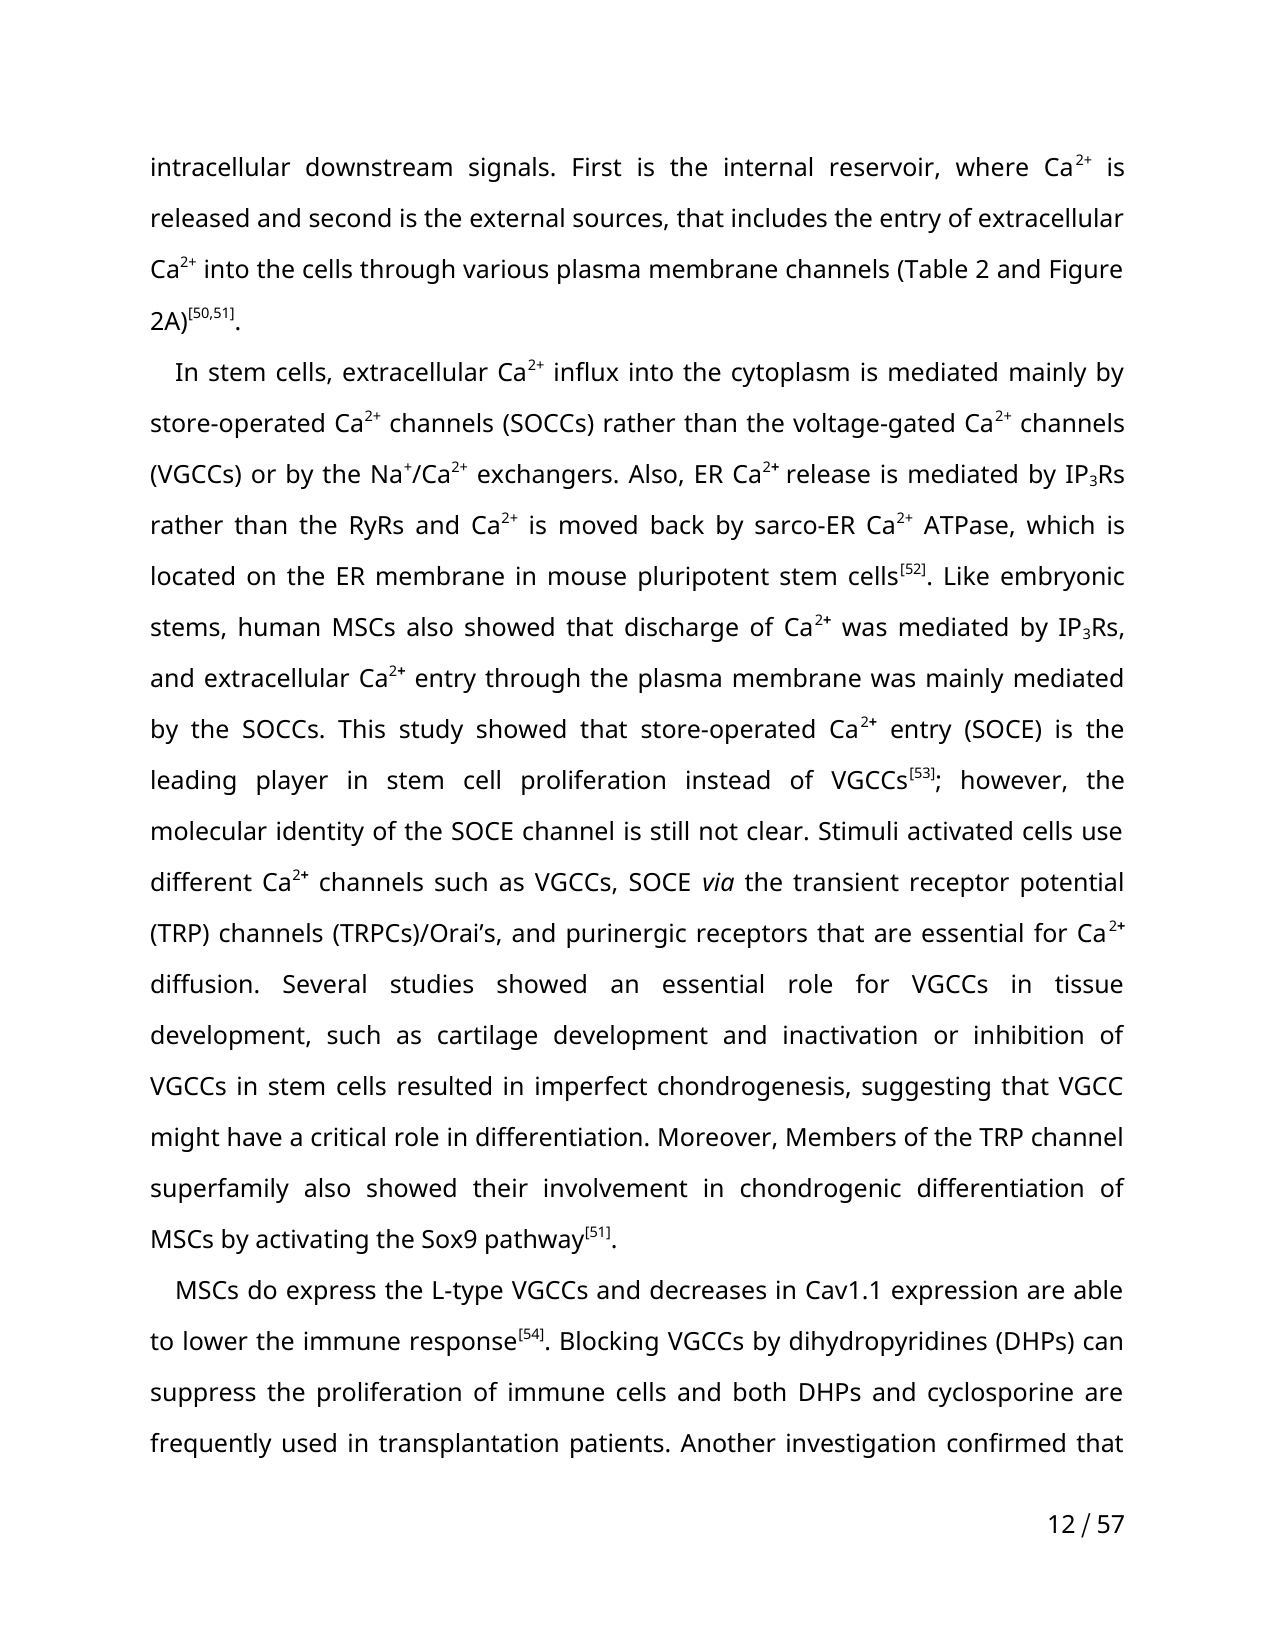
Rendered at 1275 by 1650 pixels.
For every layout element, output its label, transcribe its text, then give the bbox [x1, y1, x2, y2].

text In stem cells, extracellular Ca2+ influx into the cytoplasm is mediated mainly by store-operated Ca2+ channels (SOCCs) rather than the voltage-gated Ca2+ channels (VGCCs) or by the Na+/Ca2+ exchangers. Also, ER Ca2+ release is mediated by IP3Rs rather than the RyRs and Ca2+ is moved back by sarco-ER Ca2+ ATPase, which is located on the ER membrane in mouse pluripotent stem cells[52]. Like embryonic stems, human MSCs also showed that discharge of Ca2+ was mediated by IP3Rs, and extracellular Ca2+ entry through the plasma membrane was mainly mediated by the SOCCs. This study showed that store-operated Ca2+ entry (SOCE) is the leading player in stem cell proliferation instead of VGCCs[53]; however, the molecular identity of the SOCE channel is still not clear. Stimuli activated cells use different Ca2+ channels such as VGCCs, SOCE via the transient receptor potential (TRP) channels (TRPCs)/Orai’s, and purinergic receptors that are essential for Ca2+ diffusion. Several studies showed an essential role for VGCCs in tissue development, such as cartilage development and inactivation or inhibition of VGCCs in stem cells resulted in imperfect chondrogenesis, suggesting that VGCC might have a critical role in differentiation. Moreover, Members of the TRP channel superfamily also showed their involvement in chondrogenic differentiation of MSCs by activating the Sox9 pathway[51]. [150, 354, 1125, 1256]
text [150, 1273, 1125, 1460]
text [150, 150, 1125, 337]
